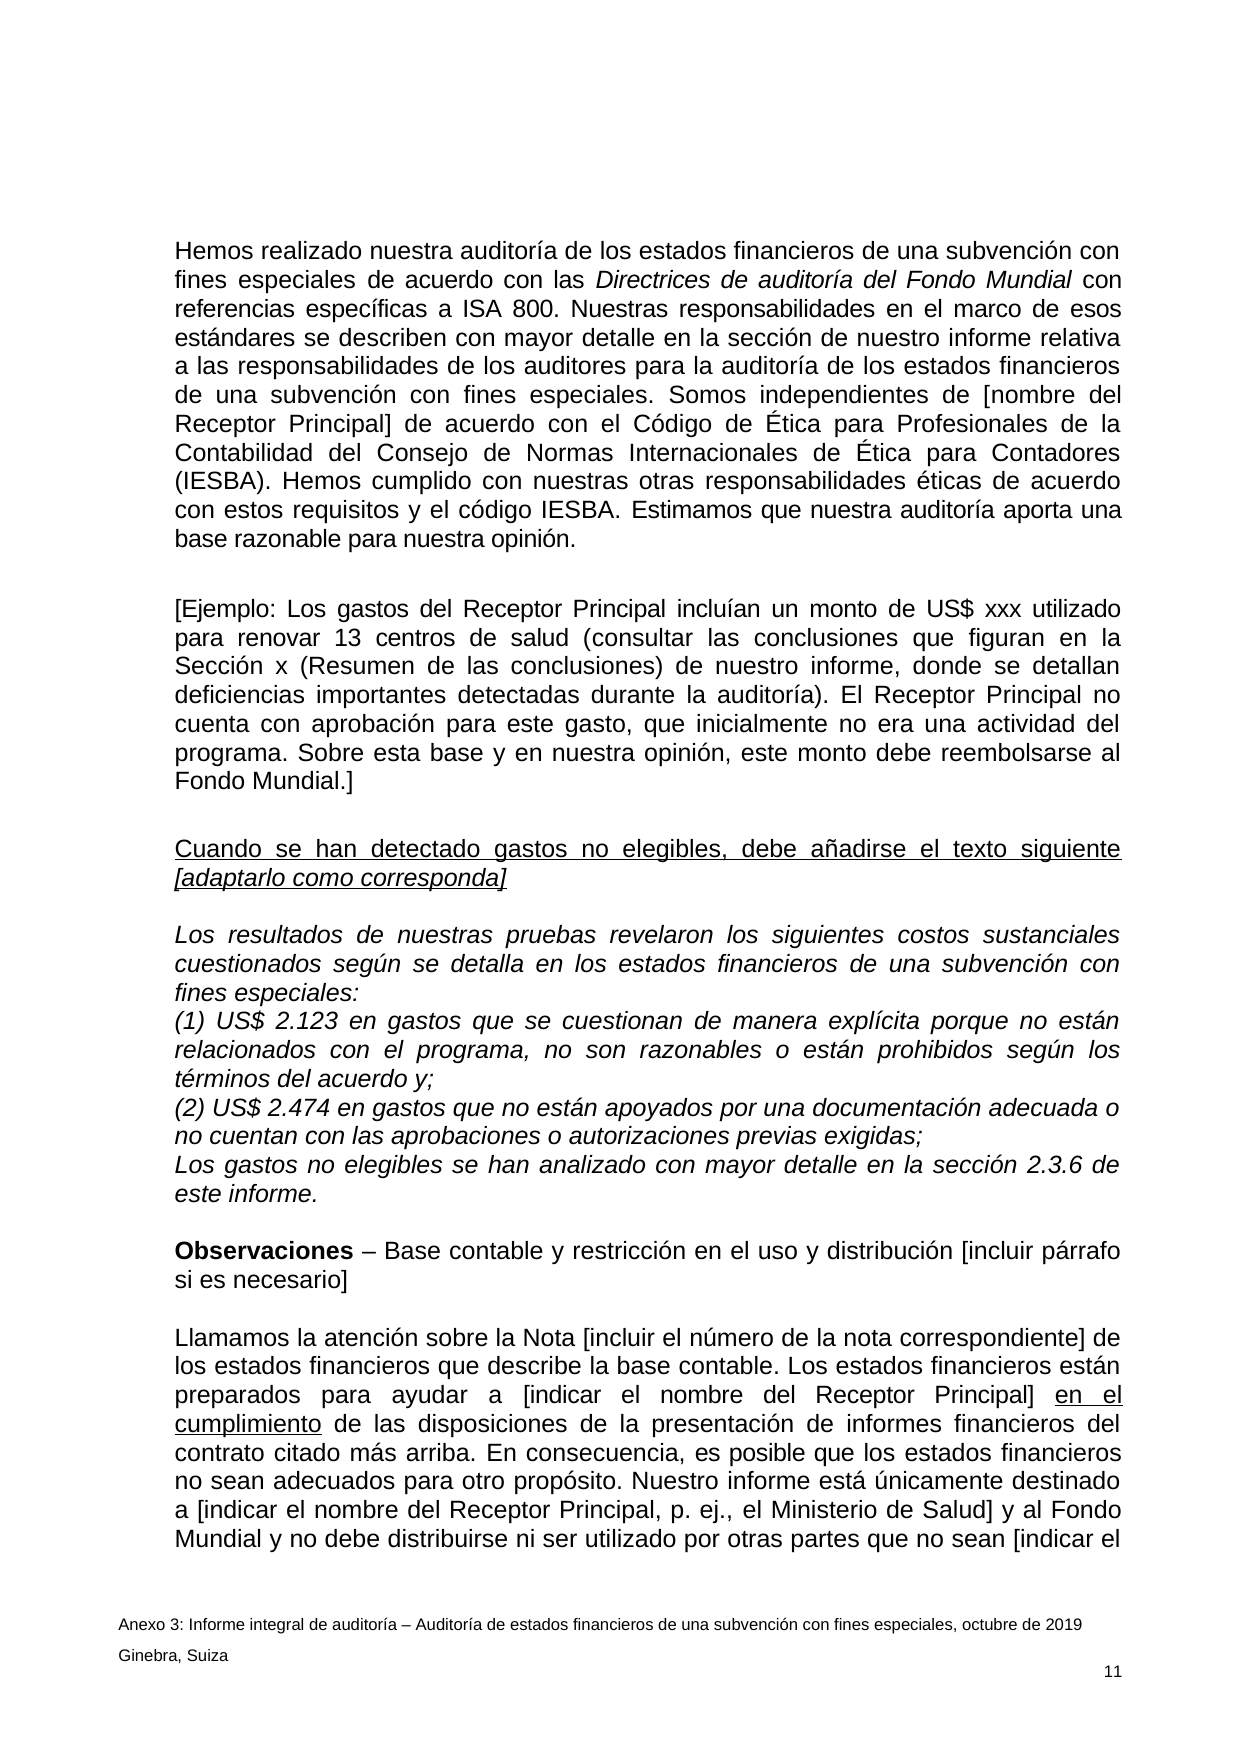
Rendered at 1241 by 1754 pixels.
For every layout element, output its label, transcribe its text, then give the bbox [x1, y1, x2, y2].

text Hemos realizado nuestra auditoría de los estados financieros de una subvención con fines especiales de acuerdo con las Directrices de auditoría del Fondo Mundial con referencias específicas a ISA 800. Nuestras responsabilidades en el marco de esos estándares se describen con mayor detalle en la sección de nuestro informe relativa a las responsabilidades de los auditores para la auditoría de los estados financieros de una subvención con fines especiales. Somos independientes de [nombre del Receptor Principal] de acuerdo con el Código de Ética para Profesionales de la Contabilidad del Consejo de Normas Internacionales de Ética para Contadores (IESBA). Hemos cumplido con nuestras otras responsabilidades éticas de acuerdo con estos requisitos y el código IESBA. Estimamos que nuestra auditoría aporta una base razonable para nuestra opinión. [174, 236, 1122, 552]
text Observaciones – Base contable y restricción en el uso y distribución [incluir párrafo si es necesario] [174, 1236, 1122, 1294]
text (1) US$ 2.123 en gastos que se cuestionan de manera explícita porque no están relacionados con el programa, no son razonables o están prohibidos según los términos del acuerdo y; [174, 1006, 1122, 1093]
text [174, 1323, 1122, 1553]
text Cuando se han detectado gastos no elegibles, debe añadirse el texto siguiente [adaptarlo como corresponda] [174, 860, 1122, 891]
text Los gastos no elegibles se han analizado con mayor detalle en la sección 2.3.6 de este informe. [174, 1150, 1122, 1208]
text Cuando se han detectado gastos no elegibles, debe añadirse el texto siguiente [adaptarlo como corresponda] [174, 834, 1122, 859]
text (2) US$ 2.474 en gastos que no están apoyados por una documentación adecuada o no cuentan con las aprobaciones o autorizaciones previas exigidas; [174, 1093, 1122, 1150]
text Los resultados de nuestras pruebas revelaron los siguientes costos sustanciales cuestionados según se detalla en los estados financieros de una subvención con fines especiales: [174, 920, 1122, 1006]
text [Ejemplo: Los gastos del Receptor Principal incluían un monto de US$ xxx utilizado para renovar 13 centros de salud (consultar las conclusiones que figuran en la Sección x (Resumen de las conclusiones) de nuestro informe, donde se detallan deficiencias importantes detectadas durante la auditoría). El Receptor Principal no cuenta con aprobación para este gasto, que inicialmente no era una actividad del programa. Sobre esta base y en nuestra opinión, este monto debe reembolsarse al Fondo Mundial.] [174, 594, 1122, 795]
